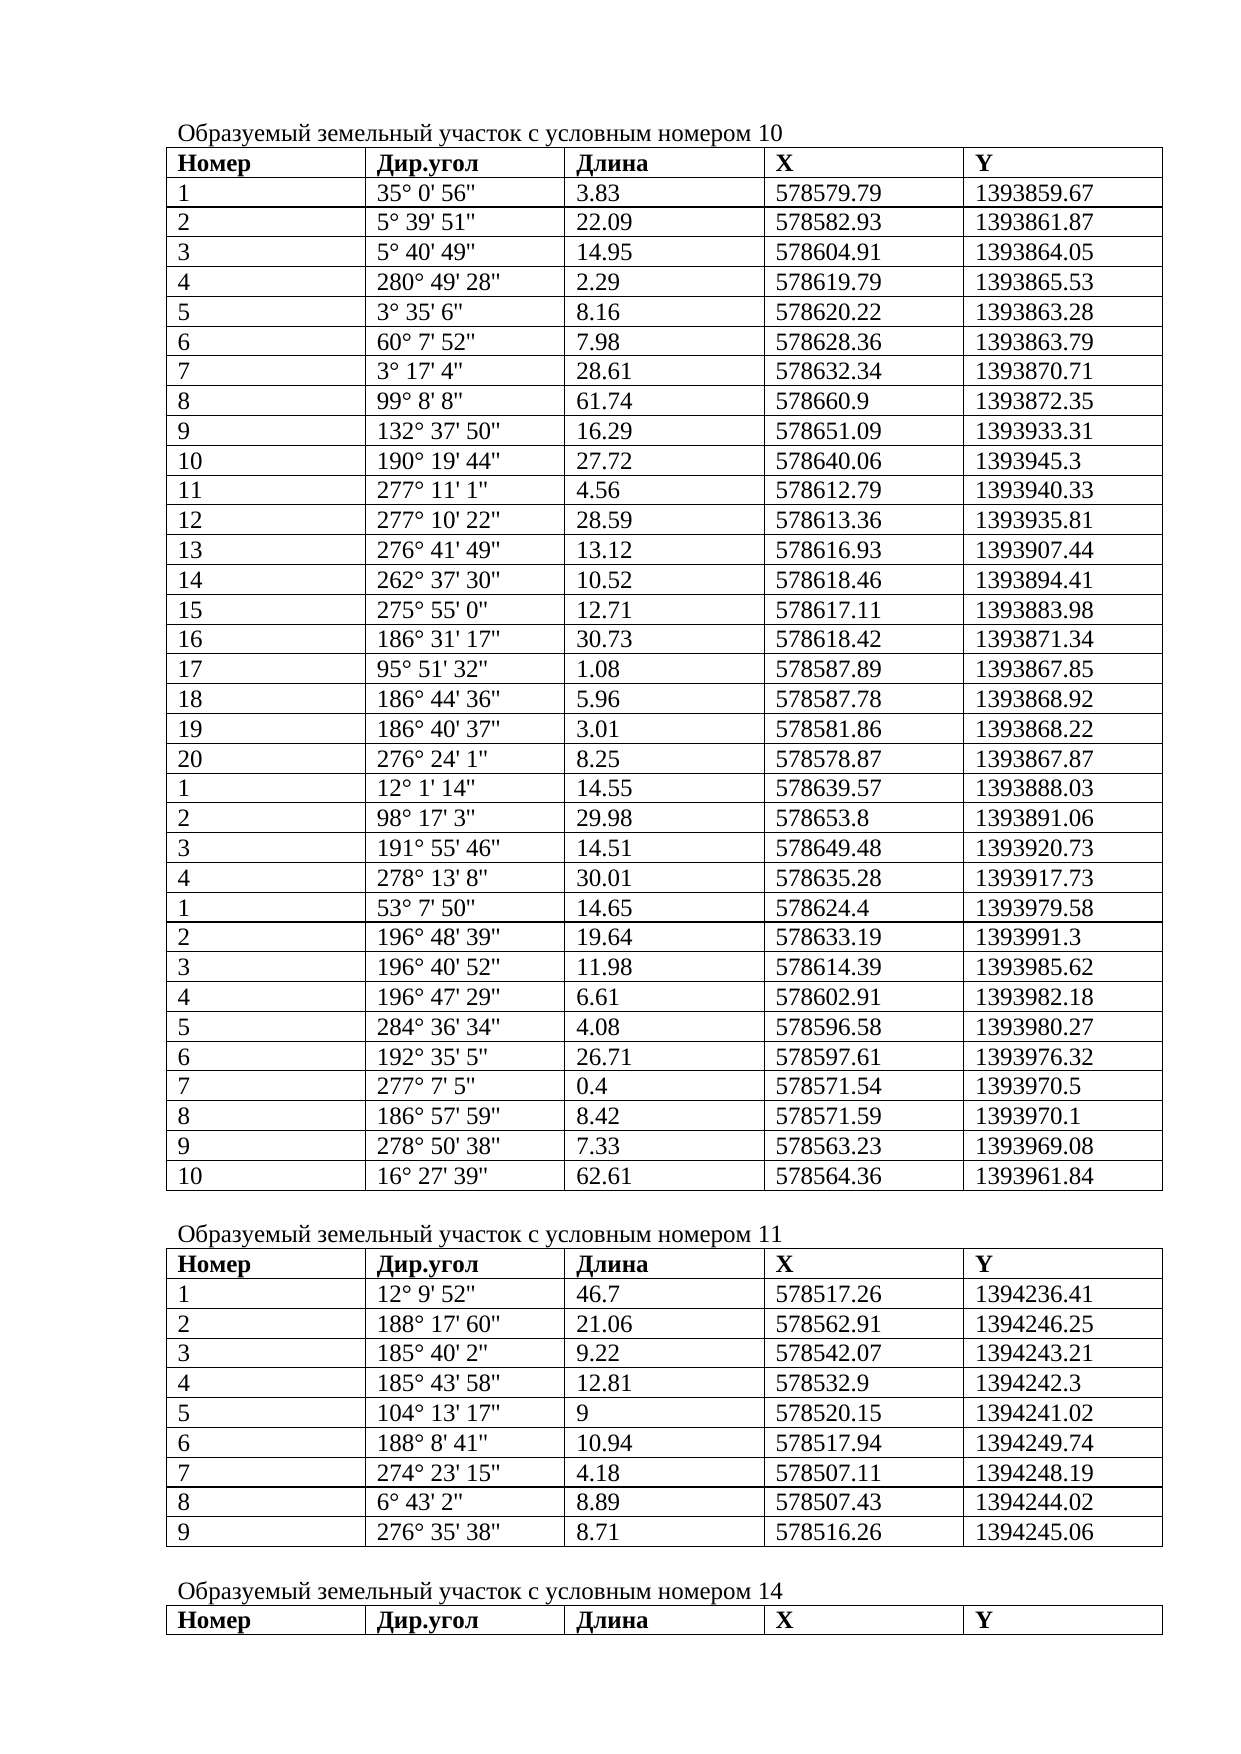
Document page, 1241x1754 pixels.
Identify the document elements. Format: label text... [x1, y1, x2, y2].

table_cell 1393868.22 [964, 714, 1162, 743]
table_cell [764, 1191, 963, 1219]
table_cell 61.74 [565, 386, 764, 415]
table_cell 9 [167, 1517, 365, 1546]
table_cell 1 [167, 893, 365, 921]
table_cell 14 [167, 565, 365, 594]
table_cell 46.7 [565, 1279, 764, 1308]
table_cell 30.73 [565, 625, 764, 653]
table_cell 578587.89 [765, 654, 963, 683]
table_cell 17 [167, 654, 365, 683]
table_cell 7 [167, 1071, 365, 1100]
table_cell 578633.19 [765, 923, 963, 951]
table_header Номер [167, 1249, 365, 1278]
table_cell 14.95 [565, 237, 764, 266]
table_cell 19 [167, 714, 365, 743]
table_header X [765, 1249, 963, 1278]
table_cell 6° 43' 2'' [366, 1488, 564, 1516]
table_cell 578562.91 [765, 1309, 963, 1337]
table_cell 1 [167, 178, 365, 206]
table_cell 578507.11 [765, 1458, 963, 1486]
table_cell 4 [167, 982, 365, 1011]
table_cell 578579.79 [765, 178, 963, 206]
table_cell 1393920.73 [964, 833, 1162, 862]
table_cell 3 [167, 952, 365, 981]
table_header Y [964, 1606, 1162, 1634]
table_cell 6 [167, 1428, 365, 1457]
table_cell 10.94 [565, 1428, 764, 1457]
table_cell 2 [167, 803, 365, 832]
table_header Длина [565, 148, 764, 177]
table_cell [166, 1547, 365, 1576]
table_cell 1393883.98 [964, 595, 1162, 623]
table_cell 578571.54 [765, 1071, 963, 1100]
table_cell 196° 48' 39'' [366, 923, 564, 951]
table_cell 1393907.44 [964, 535, 1162, 564]
table_cell 578517.94 [765, 1428, 963, 1457]
table_cell 1393982.18 [964, 982, 1162, 1011]
table_header X [765, 148, 963, 177]
table_cell 1393861.87 [964, 208, 1162, 236]
table_cell 8.89 [565, 1488, 764, 1516]
table_cell 578596.58 [765, 1012, 963, 1041]
table_cell 13 [167, 535, 365, 564]
table_cell 95° 51' 32'' [366, 654, 564, 683]
table_cell 275° 55' 0'' [366, 595, 564, 623]
table_cell 1393867.85 [964, 654, 1162, 683]
table_cell 7 [167, 356, 365, 385]
table_cell 1 [167, 1279, 365, 1308]
table_cell 7.98 [565, 327, 764, 355]
table_cell 12 [167, 505, 365, 534]
table_cell [565, 1191, 764, 1219]
table_cell 2 [167, 923, 365, 951]
table_cell 12.71 [565, 595, 764, 623]
table_cell 16° 27' 39'' [366, 1161, 564, 1189]
table_cell 8.25 [565, 744, 764, 772]
table_cell 1393961.84 [964, 1161, 1162, 1189]
table_cell 1394248.19 [964, 1458, 1162, 1486]
table_cell 5.96 [565, 684, 764, 713]
text Образуемый земельный участок с условным номером 14 [177, 1576, 1152, 1604]
table_cell 98° 17' 3'' [366, 803, 564, 832]
table_cell 1393976.32 [964, 1042, 1162, 1070]
table_cell 1394236.41 [964, 1279, 1162, 1308]
table_cell 1393970.5 [964, 1071, 1162, 1100]
table_cell 10 [167, 1161, 365, 1189]
table_cell 9 [167, 1131, 365, 1160]
table_cell 1393870.71 [964, 356, 1162, 385]
table_cell 19.64 [565, 923, 764, 951]
table_cell 578628.36 [765, 327, 963, 355]
table_cell 1394242.3 [964, 1368, 1162, 1397]
table_cell 578582.93 [765, 208, 963, 236]
table_cell [764, 1547, 963, 1576]
table_cell 1393969.08 [964, 1131, 1162, 1160]
table_cell 21.06 [565, 1309, 764, 1337]
table_cell 16 [167, 625, 365, 653]
table_cell 13.12 [565, 535, 764, 564]
table_cell 9 [167, 416, 365, 445]
table_cell 18 [167, 684, 365, 713]
table_cell 1393867.87 [964, 744, 1162, 772]
table_cell 99° 8' 8'' [366, 386, 564, 415]
table_cell 578618.46 [765, 565, 963, 594]
table_header Дир.угол [366, 1249, 564, 1278]
table_cell 1394249.74 [964, 1428, 1162, 1457]
table_cell 278° 13' 8'' [366, 863, 564, 892]
table_cell 1393933.31 [964, 416, 1162, 445]
table_cell 2 [167, 208, 365, 236]
table_cell 14.55 [565, 774, 764, 802]
table_cell 1393894.41 [964, 565, 1162, 594]
table_cell 186° 44' 36'' [366, 684, 564, 713]
table_cell 1393979.58 [964, 893, 1162, 921]
table_cell 578542.07 [765, 1339, 963, 1367]
table_cell 4 [167, 267, 365, 296]
table_cell 578618.42 [765, 625, 963, 653]
table_cell 4.08 [565, 1012, 764, 1041]
table_cell 4 [167, 863, 365, 892]
table_cell 1394244.02 [964, 1488, 1162, 1516]
table_cell 274° 23' 15'' [366, 1458, 564, 1486]
table_cell 3.83 [565, 178, 764, 206]
table_cell 8 [167, 1488, 365, 1516]
table_cell 29.98 [565, 803, 764, 832]
table_cell 1393917.73 [964, 863, 1162, 892]
table_cell 3° 35' 6'' [366, 297, 564, 326]
table_cell 578653.8 [765, 803, 963, 832]
table_cell 28.59 [565, 505, 764, 534]
table_cell 186° 31' 17'' [366, 625, 564, 653]
table_cell 132° 37' 50'' [366, 416, 564, 445]
table_cell 186° 57' 59'' [366, 1101, 564, 1130]
table_cell 3 [167, 1339, 365, 1367]
table_cell 6 [167, 327, 365, 355]
table_cell 16.29 [565, 416, 764, 445]
table_cell 53° 7' 50'' [366, 893, 564, 921]
table_cell 578516.26 [765, 1517, 963, 1546]
table_cell 188° 17' 60'' [366, 1309, 564, 1337]
table_cell 26.71 [565, 1042, 764, 1070]
table_cell 190° 19' 44'' [366, 446, 564, 474]
table_cell 5° 39' 51'' [366, 208, 564, 236]
table_cell 11.98 [565, 952, 764, 981]
table_cell 22.09 [565, 208, 764, 236]
table_cell 578649.48 [765, 833, 963, 862]
table_header X [765, 1606, 963, 1634]
table_cell 578520.15 [765, 1398, 963, 1427]
table_header Дир.угол [366, 1606, 564, 1634]
table_cell 578517.26 [765, 1279, 963, 1308]
table_cell [964, 1191, 1163, 1219]
table_header Длина [565, 1606, 764, 1634]
table_cell [365, 1547, 565, 1576]
table_cell 5 [167, 1398, 365, 1427]
table_cell 20 [167, 744, 365, 772]
table_cell 30.01 [565, 863, 764, 892]
table_cell 28.61 [565, 356, 764, 385]
table_cell 578639.57 [765, 774, 963, 802]
table_cell 1393891.06 [964, 803, 1162, 832]
table_cell 280° 49' 28'' [366, 267, 564, 296]
table_cell 12° 9' 52'' [366, 1279, 564, 1308]
table_cell 60° 7' 52'' [366, 327, 564, 355]
table_cell 1393863.79 [964, 327, 1162, 355]
table_cell 4 [167, 1368, 365, 1397]
table_cell 14.51 [565, 833, 764, 862]
table_cell 11 [167, 476, 365, 504]
table_cell 3 [167, 833, 365, 862]
table_header Y [964, 1249, 1162, 1278]
table_cell 276° 41' 49'' [366, 535, 564, 564]
table_cell 578612.79 [765, 476, 963, 504]
table_cell 1393888.03 [964, 774, 1162, 802]
table_cell 578616.93 [765, 535, 963, 564]
table_cell 578532.9 [765, 1368, 963, 1397]
table_cell 1393980.27 [964, 1012, 1162, 1041]
table_cell 1393935.81 [964, 505, 1162, 534]
table_cell 1393865.53 [964, 267, 1162, 296]
table_header Номер [167, 1606, 365, 1634]
table_cell 578587.78 [765, 684, 963, 713]
table_cell 578563.23 [765, 1131, 963, 1160]
table_cell 277° 10' 22'' [366, 505, 564, 534]
table_cell 578635.28 [765, 863, 963, 892]
table_cell 185° 40' 2'' [366, 1339, 564, 1367]
table_cell 578604.91 [765, 237, 963, 266]
table_header Y [964, 148, 1162, 177]
table_cell 276° 24' 1'' [366, 744, 564, 772]
table_cell [365, 1191, 565, 1219]
table_cell 4.18 [565, 1458, 764, 1486]
table_cell 104° 13' 17'' [366, 1398, 564, 1427]
table_cell 12.81 [565, 1368, 764, 1397]
table_cell 1394243.21 [964, 1339, 1162, 1367]
table_header Дир.угол [366, 148, 564, 177]
table_cell 5 [167, 297, 365, 326]
table_cell 6 [167, 1042, 365, 1070]
table_cell 578613.36 [765, 505, 963, 534]
table_header Номер [167, 148, 365, 177]
table_cell [166, 1191, 365, 1219]
table_cell [565, 1547, 764, 1576]
table_cell 578597.61 [765, 1042, 963, 1070]
table_cell 277° 7' 5'' [366, 1071, 564, 1100]
table_cell 1394241.02 [964, 1398, 1162, 1427]
table_cell 578632.34 [765, 356, 963, 385]
table_cell 2 [167, 1309, 365, 1337]
table_cell 1393872.35 [964, 386, 1162, 415]
table_cell 578614.39 [765, 952, 963, 981]
table_cell 1393859.67 [964, 178, 1162, 206]
table_cell 284° 36' 34'' [366, 1012, 564, 1041]
table_cell 578660.9 [765, 386, 963, 415]
table_cell 276° 35' 38'' [366, 1517, 564, 1546]
text Образуемый земельный участок с условным номером 11 [177, 1219, 1152, 1248]
table_cell 1393985.62 [964, 952, 1162, 981]
table_cell 1393864.05 [964, 237, 1162, 266]
table_cell 1393868.92 [964, 684, 1162, 713]
table_cell 1393945.3 [964, 446, 1162, 474]
table_cell 196° 40' 52'' [366, 952, 564, 981]
table_cell 578507.43 [765, 1488, 963, 1516]
table_cell 578624.4 [765, 893, 963, 921]
table_cell 578581.86 [765, 714, 963, 743]
table_header Длина [565, 1249, 764, 1278]
table_cell 186° 40' 37'' [366, 714, 564, 743]
table_cell 3 [167, 237, 365, 266]
table_cell 0.4 [565, 1071, 764, 1100]
table_cell 4.56 [565, 476, 764, 504]
table_cell 1393871.34 [964, 625, 1162, 653]
table_cell 9 [565, 1398, 764, 1427]
table_cell 1394246.25 [964, 1309, 1162, 1337]
table_cell 15 [167, 595, 365, 623]
table_cell 10.52 [565, 565, 764, 594]
table_cell 5° 40' 49'' [366, 237, 564, 266]
table_cell 6.61 [565, 982, 764, 1011]
table_cell 1393970.1 [964, 1101, 1162, 1130]
table_cell 578617.11 [765, 595, 963, 623]
table_cell 578578.87 [765, 744, 963, 772]
table_cell 192° 35' 5'' [366, 1042, 564, 1070]
table_cell 578619.79 [765, 267, 963, 296]
table_cell 8.16 [565, 297, 764, 326]
table_cell 1393940.33 [964, 476, 1162, 504]
table_cell 5 [167, 1012, 365, 1041]
table_cell 1393991.3 [964, 923, 1162, 951]
table_cell 7.33 [565, 1131, 764, 1160]
table_cell 196° 47' 29'' [366, 982, 564, 1011]
text Образуемый земельный участок с условным номером 10 [177, 118, 1152, 147]
table_cell 8 [167, 386, 365, 415]
table_cell 3.01 [565, 714, 764, 743]
table_cell 191° 55' 46'' [366, 833, 564, 862]
table_cell 9.22 [565, 1339, 764, 1367]
table_cell 8.42 [565, 1101, 764, 1130]
table_cell [964, 1547, 1163, 1576]
table_cell 62.61 [565, 1161, 764, 1189]
table_cell 2.29 [565, 267, 764, 296]
table_cell 578602.91 [765, 982, 963, 1011]
table_cell 188° 8' 41'' [366, 1428, 564, 1457]
table_cell 578571.59 [765, 1101, 963, 1130]
table_cell 14.65 [565, 893, 764, 921]
table_cell 578640.06 [765, 446, 963, 474]
table_cell 8 [167, 1101, 365, 1130]
table_cell 1.08 [565, 654, 764, 683]
table_cell 3° 17' 4'' [366, 356, 564, 385]
table_cell 578564.36 [765, 1161, 963, 1189]
table_cell 10 [167, 446, 365, 474]
table_cell 185° 43' 58'' [366, 1368, 564, 1397]
table_cell 1 [167, 774, 365, 802]
table_cell 12° 1' 14'' [366, 774, 564, 802]
table_cell 8.71 [565, 1517, 764, 1546]
table_cell 277° 11' 1'' [366, 476, 564, 504]
table_cell 1393863.28 [964, 297, 1162, 326]
table_cell 262° 37' 30'' [366, 565, 564, 594]
table_cell 27.72 [565, 446, 764, 474]
table_cell 7 [167, 1458, 365, 1486]
table_cell 278° 50' 38'' [366, 1131, 564, 1160]
table_cell 1394245.06 [964, 1517, 1162, 1546]
table_cell 578651.09 [765, 416, 963, 445]
table_cell 578620.22 [765, 297, 963, 326]
table_cell 35° 0' 56'' [366, 178, 564, 206]
